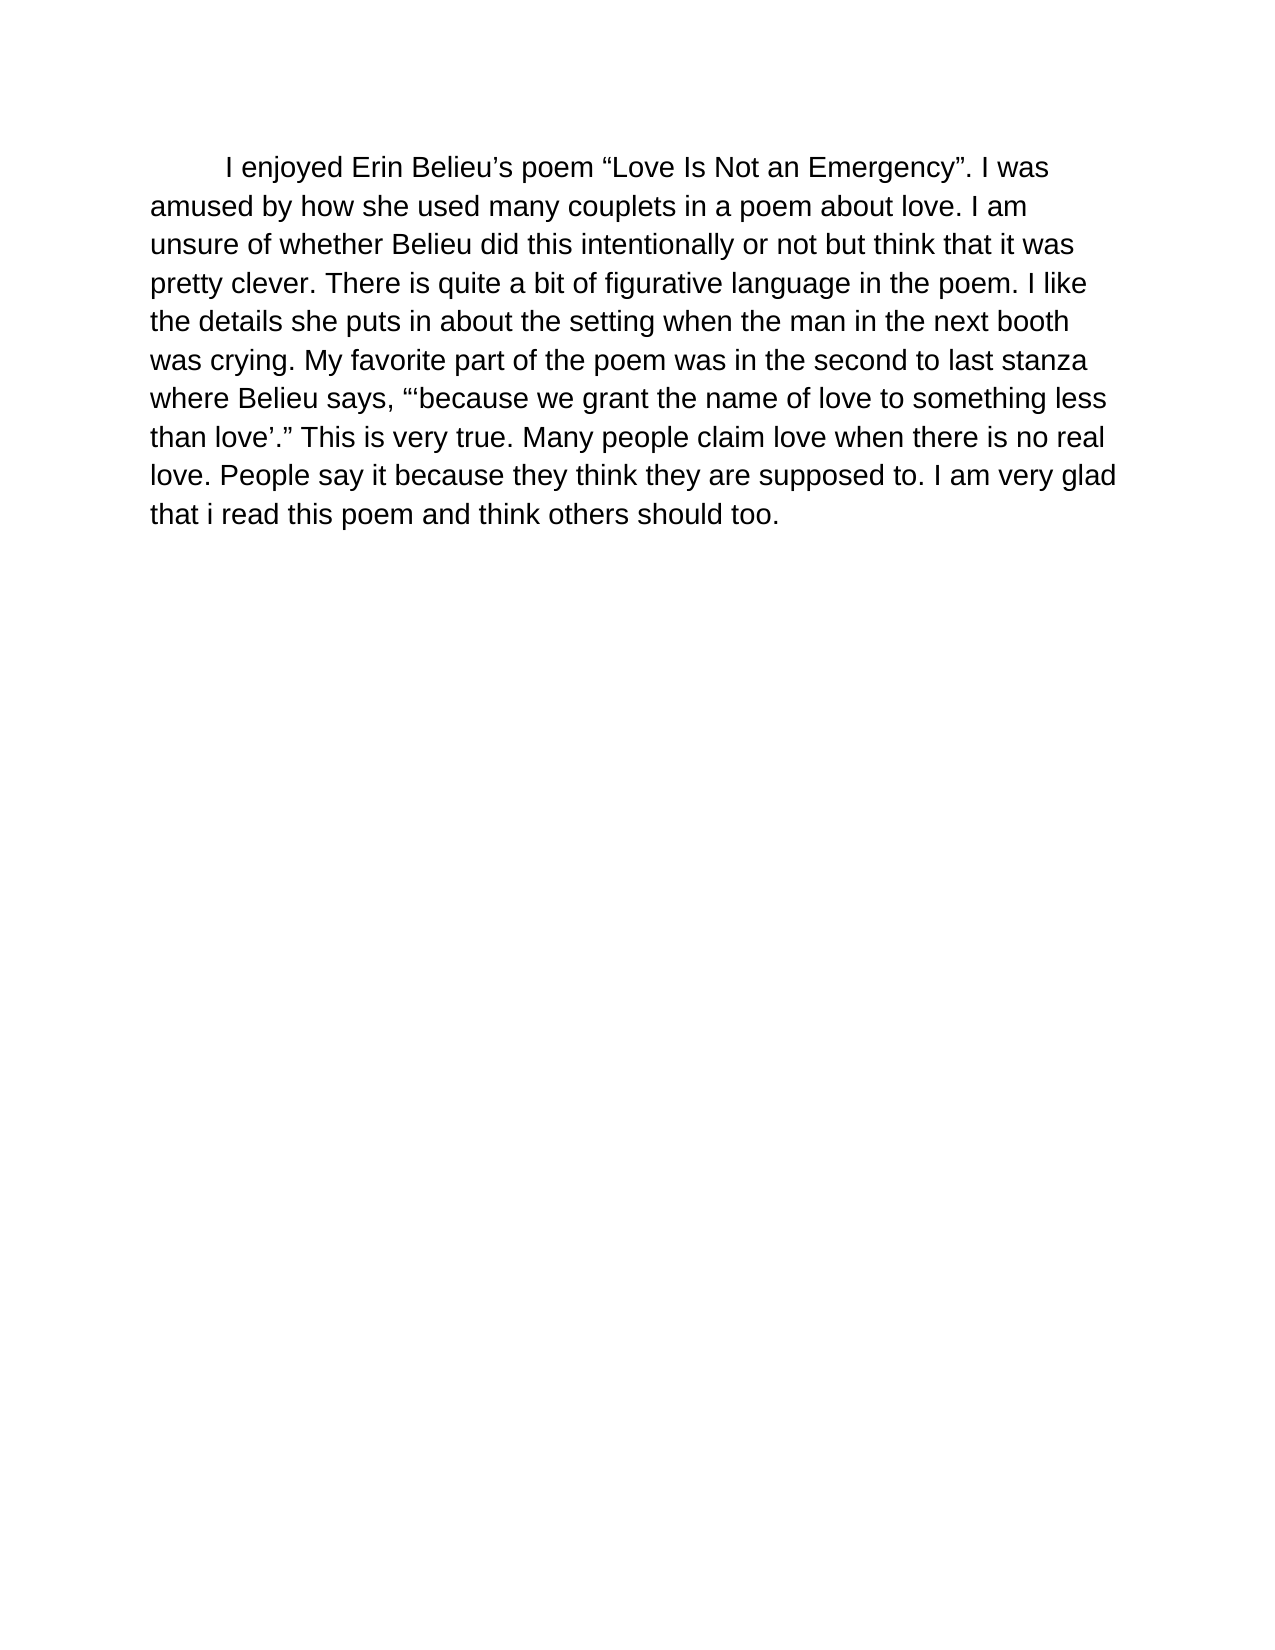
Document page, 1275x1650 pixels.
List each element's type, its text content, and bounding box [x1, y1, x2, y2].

text I enjoyed Erin Belieu’s poem “Love Is Not an Emergency”. I was amused by how she used many couplets in a poem about love. I am unsure of whether Belieu did this intentionally or not but think that it was pretty clever. There is quite a bit of figurative language in the poem. I like the details she puts in about the setting when the man in the next booth was crying. My favorite part of the poem was in the second to last stanza where Belieu says, “‘because we grant the name of love to something less than love’.” This is very true. Many people claim love when there is no real love. People say it because they think they are supposed to. I am very glad that i read this poem and think others should too. [150, 150, 1125, 530]
